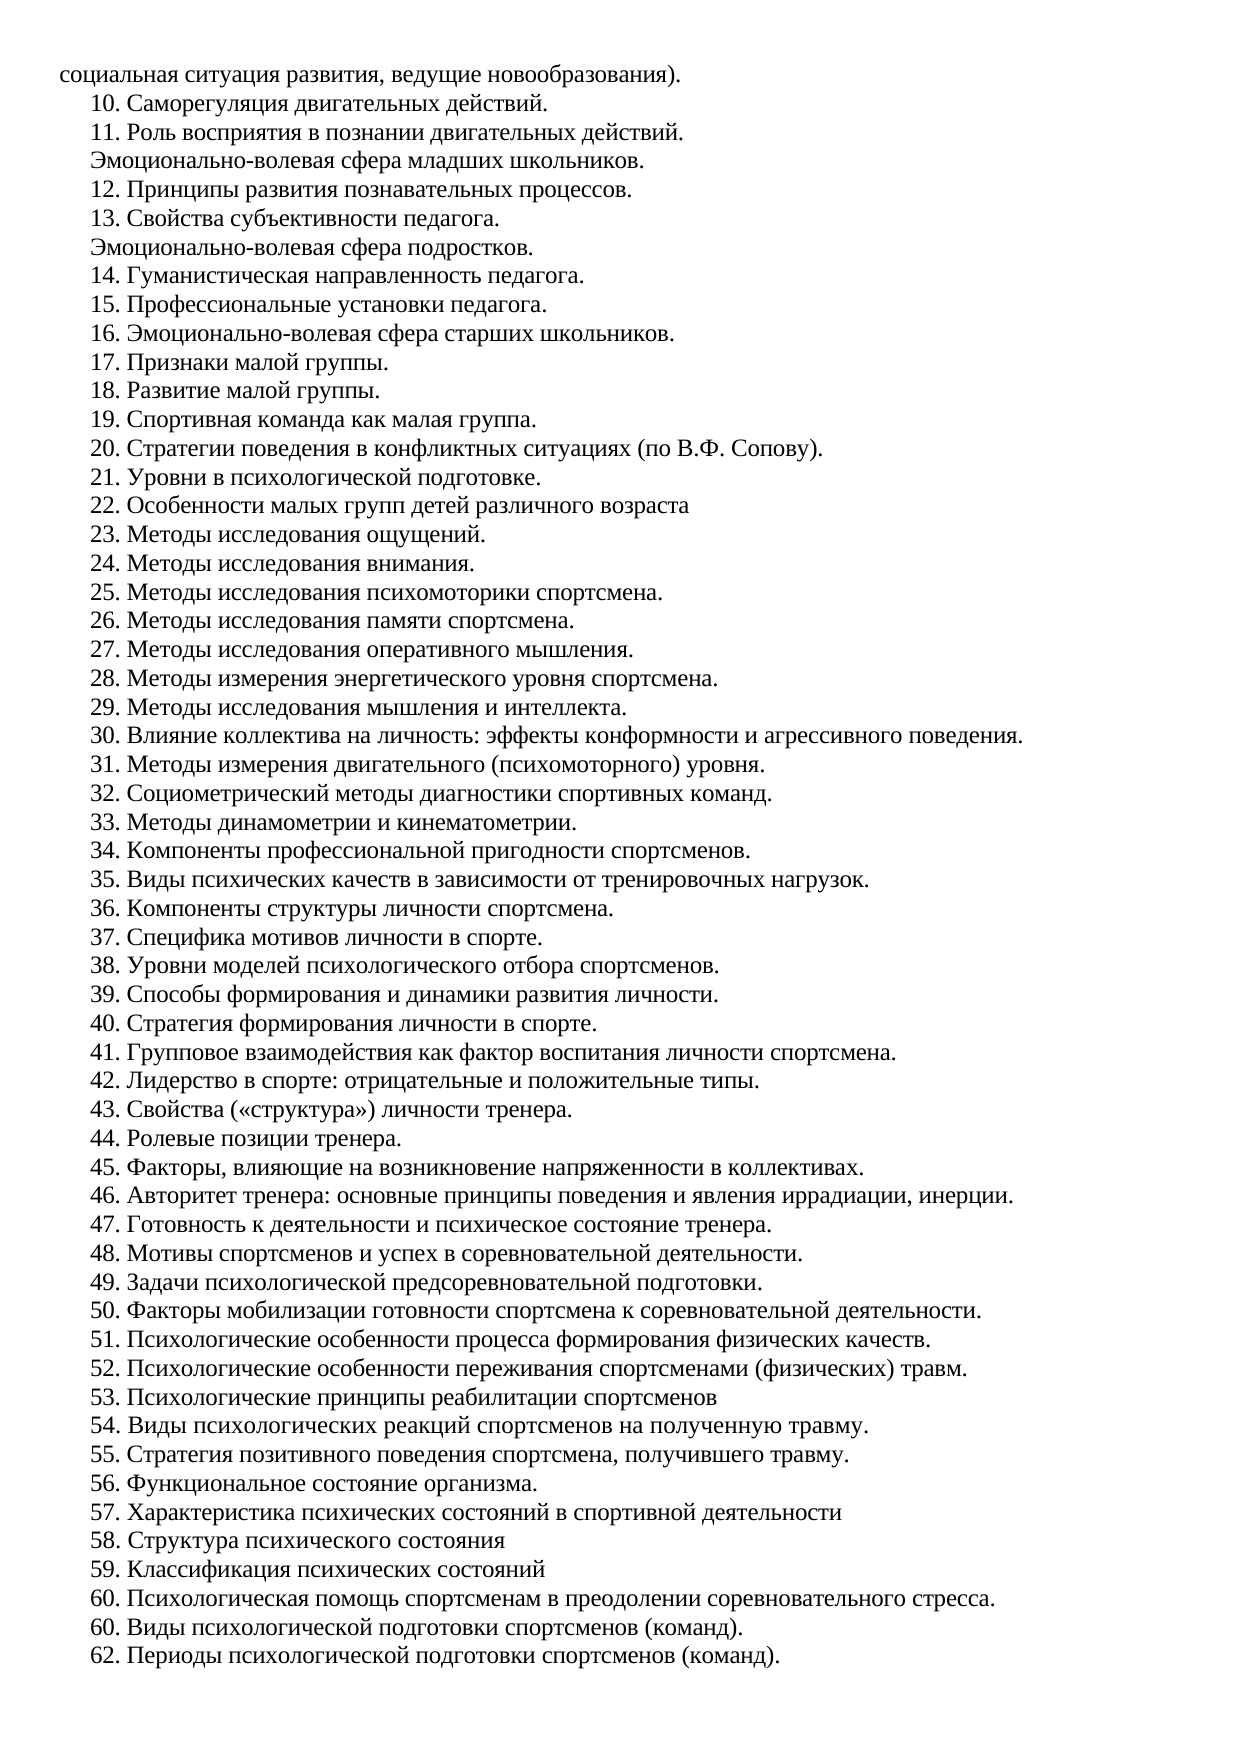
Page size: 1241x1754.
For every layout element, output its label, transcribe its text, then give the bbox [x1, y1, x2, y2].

text 53. Психологические принципы реабилитации спортсменов [59, 1382, 1181, 1410]
text Эмоционально-волевая сфера подростков. [59, 232, 1181, 260]
text 31. Методы измерения двигательного (психомоторного) уровня. [59, 749, 1181, 778]
text 52. Психологические особенности переживания спортсменами (физических) травм. [59, 1353, 1181, 1382]
text 60. Виды психологической подготовки спортсменов (команд). [59, 1612, 1181, 1640]
text 16. Эмоционально-волевая сфера старших школьников. [59, 318, 1181, 347]
text 48. Мотивы спортсменов и успех в соревновательной деятельности. [59, 1238, 1181, 1267]
text 41. Групповое взаимодействия как фактор воспитания личности спортсмена. [59, 1037, 1181, 1065]
text 28. Методы измерения энергетического уровня спортсмена. [59, 663, 1181, 692]
text Эмоционально-волевая сфера младших школьников. [59, 145, 1181, 174]
text 17. Признаки малой группы. [59, 347, 1181, 375]
text 56. Функциональное состояние организма. [59, 1468, 1181, 1497]
text 46. Авторитет тренера: основные принципы поведения и явления иррадиации, инерции. [59, 1180, 1181, 1209]
text 45. Факторы, влияющие на возникновение напряженности в коллективах. [59, 1152, 1181, 1180]
text 21. Уровни в психологической подготовке. [59, 462, 1181, 490]
text 44. Ролевые позиции тренера. [59, 1123, 1181, 1152]
text 39. Способы формирования и динамики развития личности. [59, 979, 1181, 1008]
text 34. Компоненты профессиональной пригодности спортсменов. [59, 835, 1181, 864]
text 18. Развитие малой группы. [59, 375, 1181, 404]
text 11. Роль восприятия в познании двигательных действий. [59, 117, 1181, 145]
text 62. Периоды психологической подготовки спортсменов (команд). [59, 1640, 1181, 1669]
text 20. Стратегии поведения в конфликтных ситуациях (по В.Ф. Сопову). [59, 433, 1181, 462]
text 50. Факторы мобилизации готовности спортсмена к соревновательной деятельности. [59, 1295, 1181, 1324]
text 24. Методы исследования внимания. [59, 548, 1181, 577]
text 27. Методы исследования оперативного мышления. [59, 634, 1181, 663]
text 22. Особенности малых групп детей различного возраста [59, 490, 1181, 519]
text 14. Гуманистическая направленность педагога. [59, 260, 1181, 289]
text 47. Готовность к деятельности и психическое состояние тренера. [59, 1209, 1181, 1238]
text 12. Принципы развития познавательных процессов. [59, 174, 1181, 203]
text 60. Психологическая помощь спортсменам в преодолении соревновательного стресса. [59, 1583, 1181, 1612]
text 35. Виды психических качеств в зависимости от тренировочных нагрузок. [59, 864, 1181, 893]
text 26. Методы исследования памяти спортсмена. [59, 605, 1181, 634]
text 13. Свойства субъективности педагога. [59, 203, 1181, 232]
text 10. Саморегуляция двигательных действий. [59, 88, 1181, 117]
text 23. Методы исследования ощущений. [59, 519, 1181, 548]
text 51. Психологические особенности процесса формирования физических качеств. [59, 1324, 1181, 1353]
text 37. Специфика мотивов личности в спорте. [59, 922, 1181, 950]
text 33. Методы динамометрии и кинематометрии. [59, 807, 1181, 835]
text 19. Спортивная команда как малая группа. [59, 404, 1181, 433]
text 58. Структура психического состояния [59, 1525, 1181, 1554]
text 25. Методы исследования психомоторики спортсмена. [59, 577, 1181, 605]
text 43. Свойства («структура») личности тренера. [59, 1094, 1181, 1123]
text 57. Характеристика психических состояний в спортивной деятельности [59, 1497, 1181, 1525]
text 29. Методы исследования мышления и интеллекта. [59, 692, 1181, 720]
text 32. Социометрический методы диагностики спортивных команд. [59, 778, 1181, 807]
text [59, 59, 1181, 88]
text 42. Лидерство в спорте: отрицательные и положительные типы. [59, 1065, 1181, 1094]
text 36. Компоненты структуры личности спортсмена. [59, 893, 1181, 922]
text 30. Влияние коллектива на личность: эффекты конформности и агрессивного поведения. [59, 720, 1181, 749]
text 55. Стратегия позитивного поведения спортсмена, получившего травму. [59, 1439, 1181, 1468]
text 54. Виды психологических реакций спортсменов на полученную травму. [59, 1410, 1181, 1439]
text 49. Задачи психологической предсоревновательной подготовки. [59, 1267, 1181, 1295]
text 15. Профессиональные установки педагога. [59, 289, 1181, 318]
text 40. Стратегия формирования личности в спорте. [59, 1008, 1181, 1037]
text 38. Уровни моделей психологического отбора спортсменов. [59, 950, 1181, 979]
text 59. Классификация психических состояний [59, 1554, 1181, 1583]
